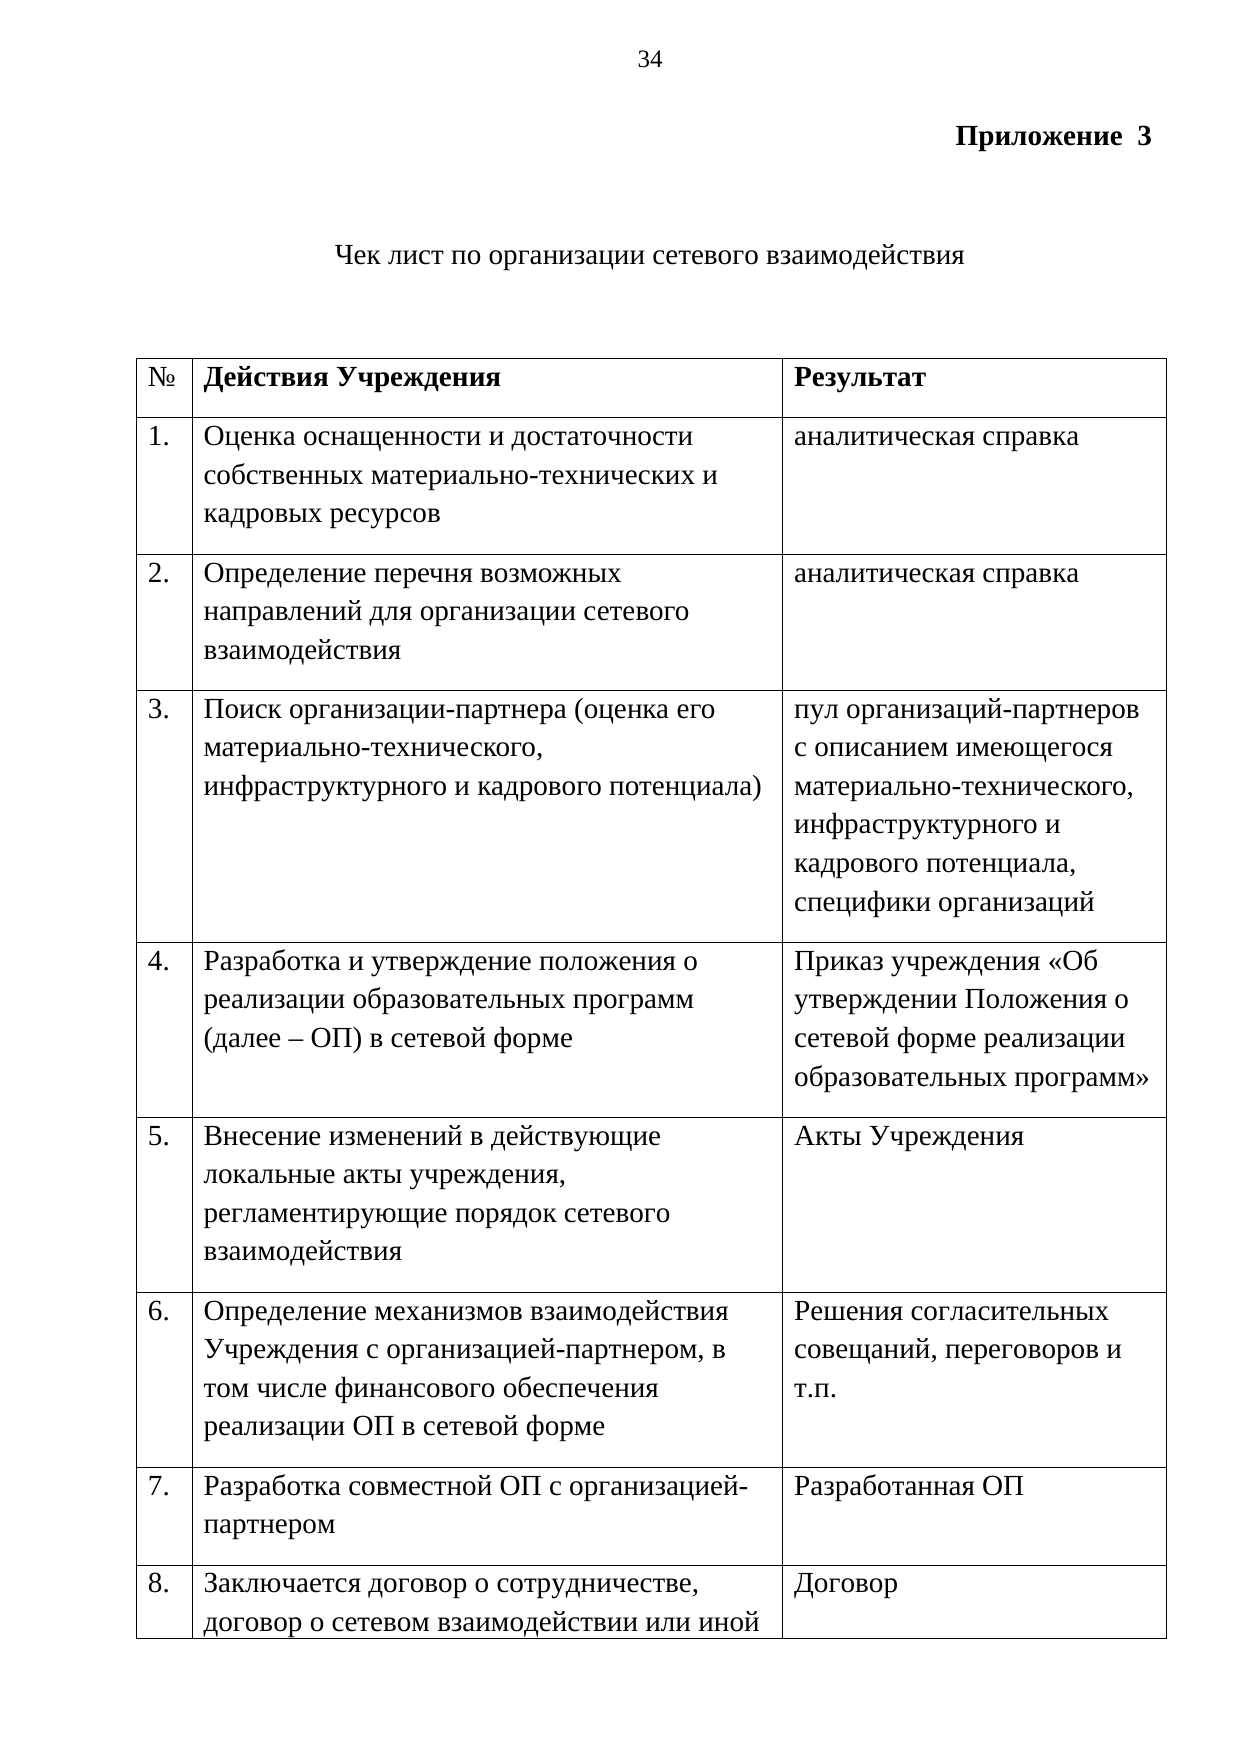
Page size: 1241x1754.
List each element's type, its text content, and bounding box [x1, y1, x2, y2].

table_cell Разработка и утверждение положения о реализации образовательных программ (далее – ОП) в сетевой форме [193, 943, 782, 1117]
table_cell Оценка оснащенности и достаточности собственных материально-технических и кадровых ресурсов [193, 418, 782, 554]
table_cell [137, 418, 192, 554]
table_cell пул организаций-партнеров с описанием имеющегося материально-технического, инфраструктурного и кадрового потенциала, специфики организаций [783, 691, 1166, 942]
table_cell [137, 1293, 192, 1467]
table_header Действия Учреждения [193, 359, 782, 417]
table_cell [137, 691, 192, 942]
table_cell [193, 1566, 782, 1638]
table_cell Поиск организации-партнера (оценка его материально-технического, инфраструктурного и кадрового потенциала) [193, 691, 782, 942]
table_cell Приказ учреждения «Об утверждении Положения о сетевой форме реализации образовательных программ» [783, 943, 1166, 1117]
table_header Результат [783, 359, 1166, 417]
table_header № [137, 359, 192, 417]
table_cell [137, 555, 192, 690]
table_cell Определение перечня возможных направлений для организации сетевого взаимодействия [193, 555, 782, 690]
text Приложение 3 [148, 118, 1152, 152]
table_cell Определение механизмов взаимодействия Учреждения с организацией-партнером, в том числе финансового обеспечения реализации ОП в сетевой форме [193, 1293, 782, 1467]
table_cell Разработка совместной ОП с организацией-партнером [193, 1468, 782, 1564]
table_cell [137, 1118, 192, 1292]
table_cell Акты Учреждения [783, 1118, 1166, 1292]
table_cell аналитическая справка [783, 418, 1166, 554]
table_cell [137, 1566, 192, 1638]
table_cell [137, 943, 192, 1117]
text Чек лист по организации сетевого взаимодействия [148, 237, 1152, 270]
table_cell аналитическая справка [783, 555, 1166, 690]
table_cell Разработанная ОП [783, 1468, 1166, 1564]
table_cell Решения согласительных совещаний, переговоров и т.п. [783, 1293, 1166, 1467]
table_cell [137, 1468, 192, 1564]
table_cell Внесение изменений в действующие локальные акты учреждения, регламентирующие порядок сетевого взаимодействия [193, 1118, 782, 1292]
table_cell Договор [783, 1566, 1166, 1638]
